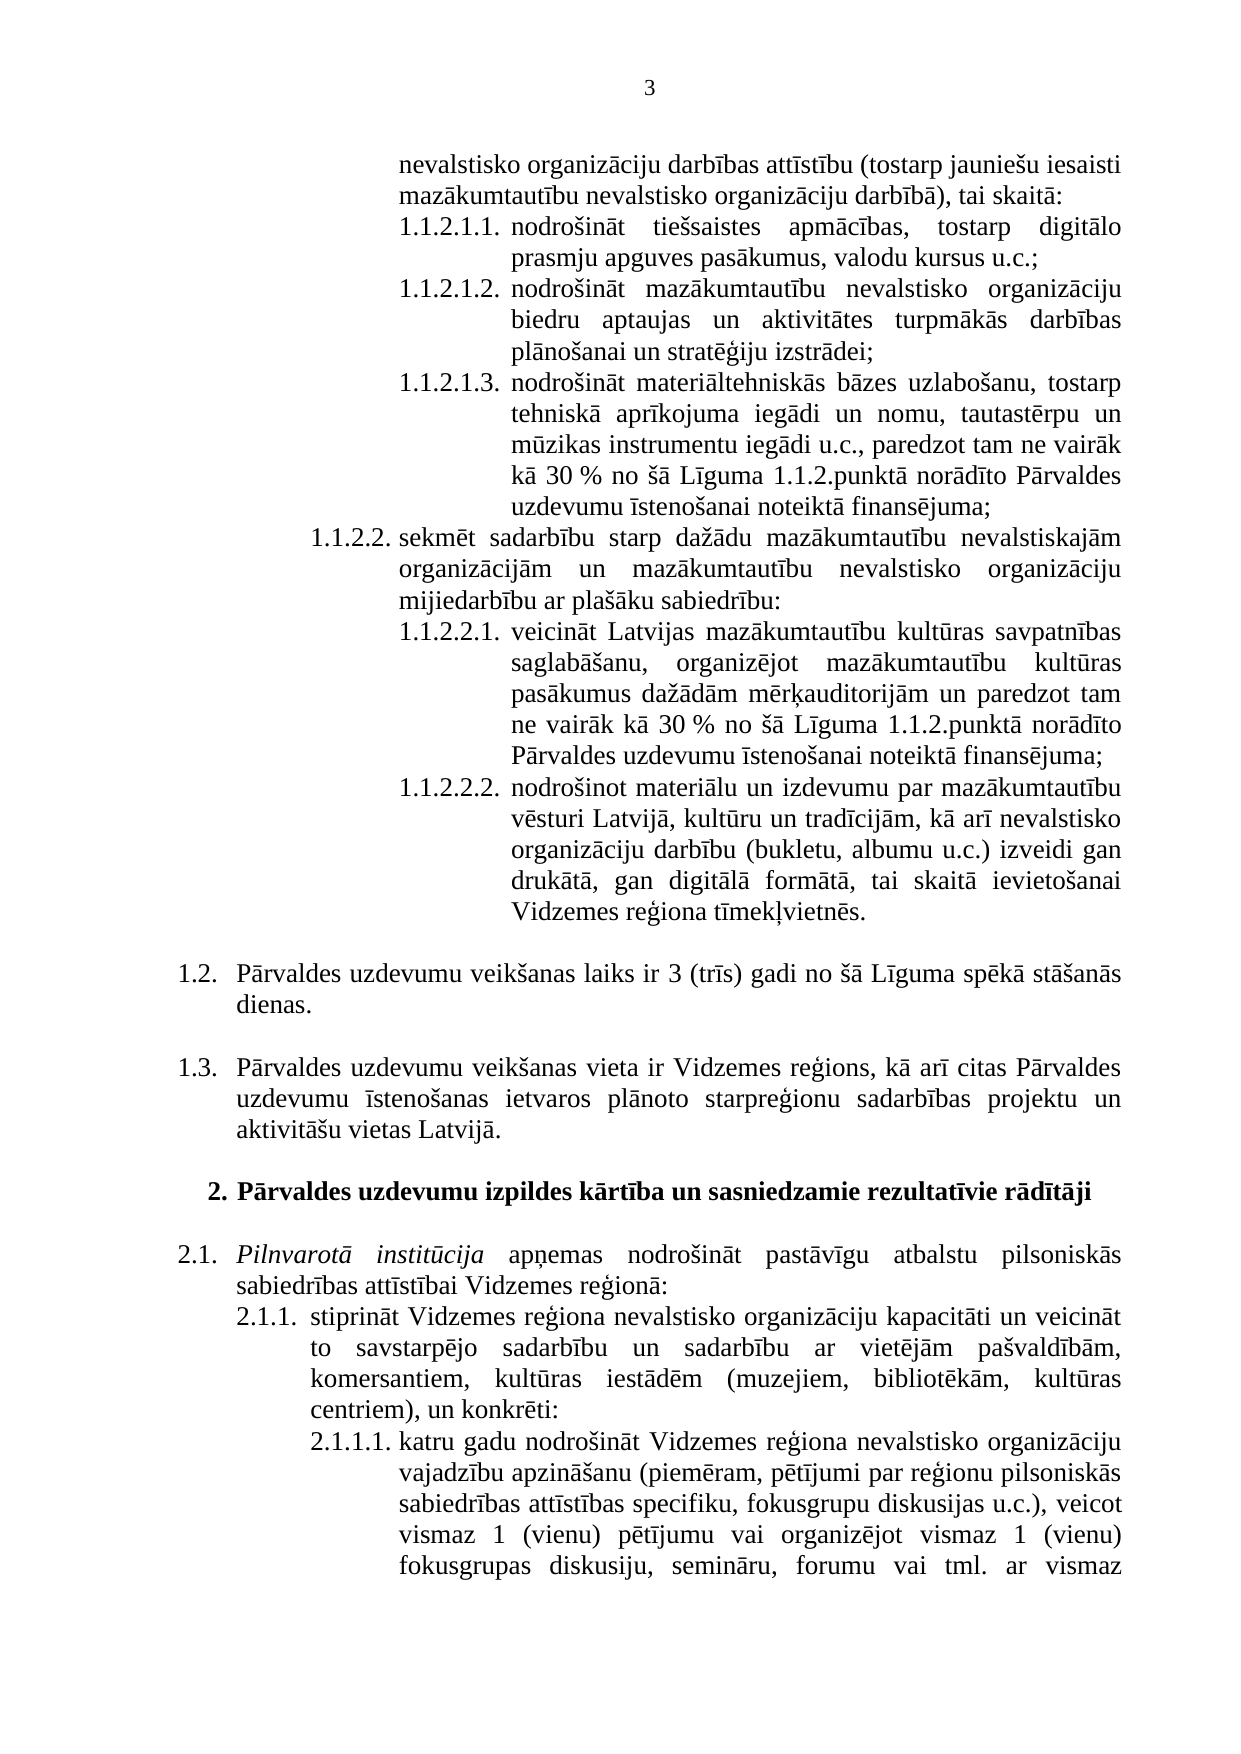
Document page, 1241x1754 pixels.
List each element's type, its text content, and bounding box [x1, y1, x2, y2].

list nodrošināt tiešsaistes apmācības, tostarp digitālo prasmju apguves pasākumus, valodu kursus u.c.; [399, 210, 1122, 272]
list nodrošināt materiāltehniskās bāzes uzlabošanu, tostarp tehniskā aprīkojuma iegādi un nomu, tautastērpu un mūzikas instrumentu iegādi u.c., paredzot tam ne vairāk kā 30 % no šā Līguma 1.1.2.punktā norādīto Pārvaldes uzdevumu īstenošanai noteiktā finansējuma; [399, 366, 1122, 521]
list Pilnvarotā institūcija apņemas nodrošināt pastāvīgu atbalstu pilsoniskās sabiedrības attīstībai Vidzemes reģionā: [177, 1238, 1122, 1300]
list stiprināt Vidzemes reģiona nevalstisko organizāciju kapacitāti un veicināt to savstarpējo sadarbību un sadarbību ar vietējām pašvaldībām, komersantiem, kultūras iestādēm (muzejiem, bibliotēkām, kultūras centriem), un konkrēti: [236, 1300, 1122, 1425]
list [310, 148, 1122, 210]
list Pārvaldes uzdevumu veikšanas laiks ir 3 (trīs) gadi no šā Līguma spēkā stāšanās dienas. [177, 957, 1122, 1020]
list sekmēt sadarbību starp dažādu mazākumtautību nevalstiskajām organizācijām un mazākumtautību nevalstisko organizāciju mijiedarbību ar plašāku sabiedrību: [310, 521, 1122, 615]
list Pārvaldes uzdevumu izpildes kārtība un sasniedzamie rezultatīvie rādītāji [177, 1176, 1122, 1207]
list veicināt Latvijas mazākumtautību kultūras savpatnības saglabāšanu, organizējot mazākumtautību kultūras pasākumus dažādām mērķauditorijām un paredzot tam ne vairāk kā 30 % no šā Līguma 1.1.2.punktā norādīto Pārvaldes uzdevumu īstenošanai noteiktā finansējuma; [399, 615, 1122, 771]
list nodrošinot materiālu un izdevumu par mazākumtautību vēsturi Latvijā, kultūru un tradīcijām, kā arī nevalstisko organizāciju darbību (bukletu, albumu u.c.) izveidi gan drukātā, gan digitālā formātā, tai skaitā ievietošanai Vidzemes reģiona tīmekļvietnēs. [399, 771, 1122, 926]
list Pārvaldes uzdevumu veikšanas vieta ir Vidzemes reģions, kā arī citas Pārvaldes uzdevumu īstenošanas ietvaros plānoto starpreģionu sadarbības projektu un aktivitāšu vietas Latvijā. [177, 1051, 1122, 1144]
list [310, 1425, 1122, 1580]
list nodrošināt mazākumtautību nevalstisko organizāciju biedru aptaujas un aktivitātes turpmākās darbības plānošanai un stratēģiju izstrādei; [399, 272, 1122, 366]
